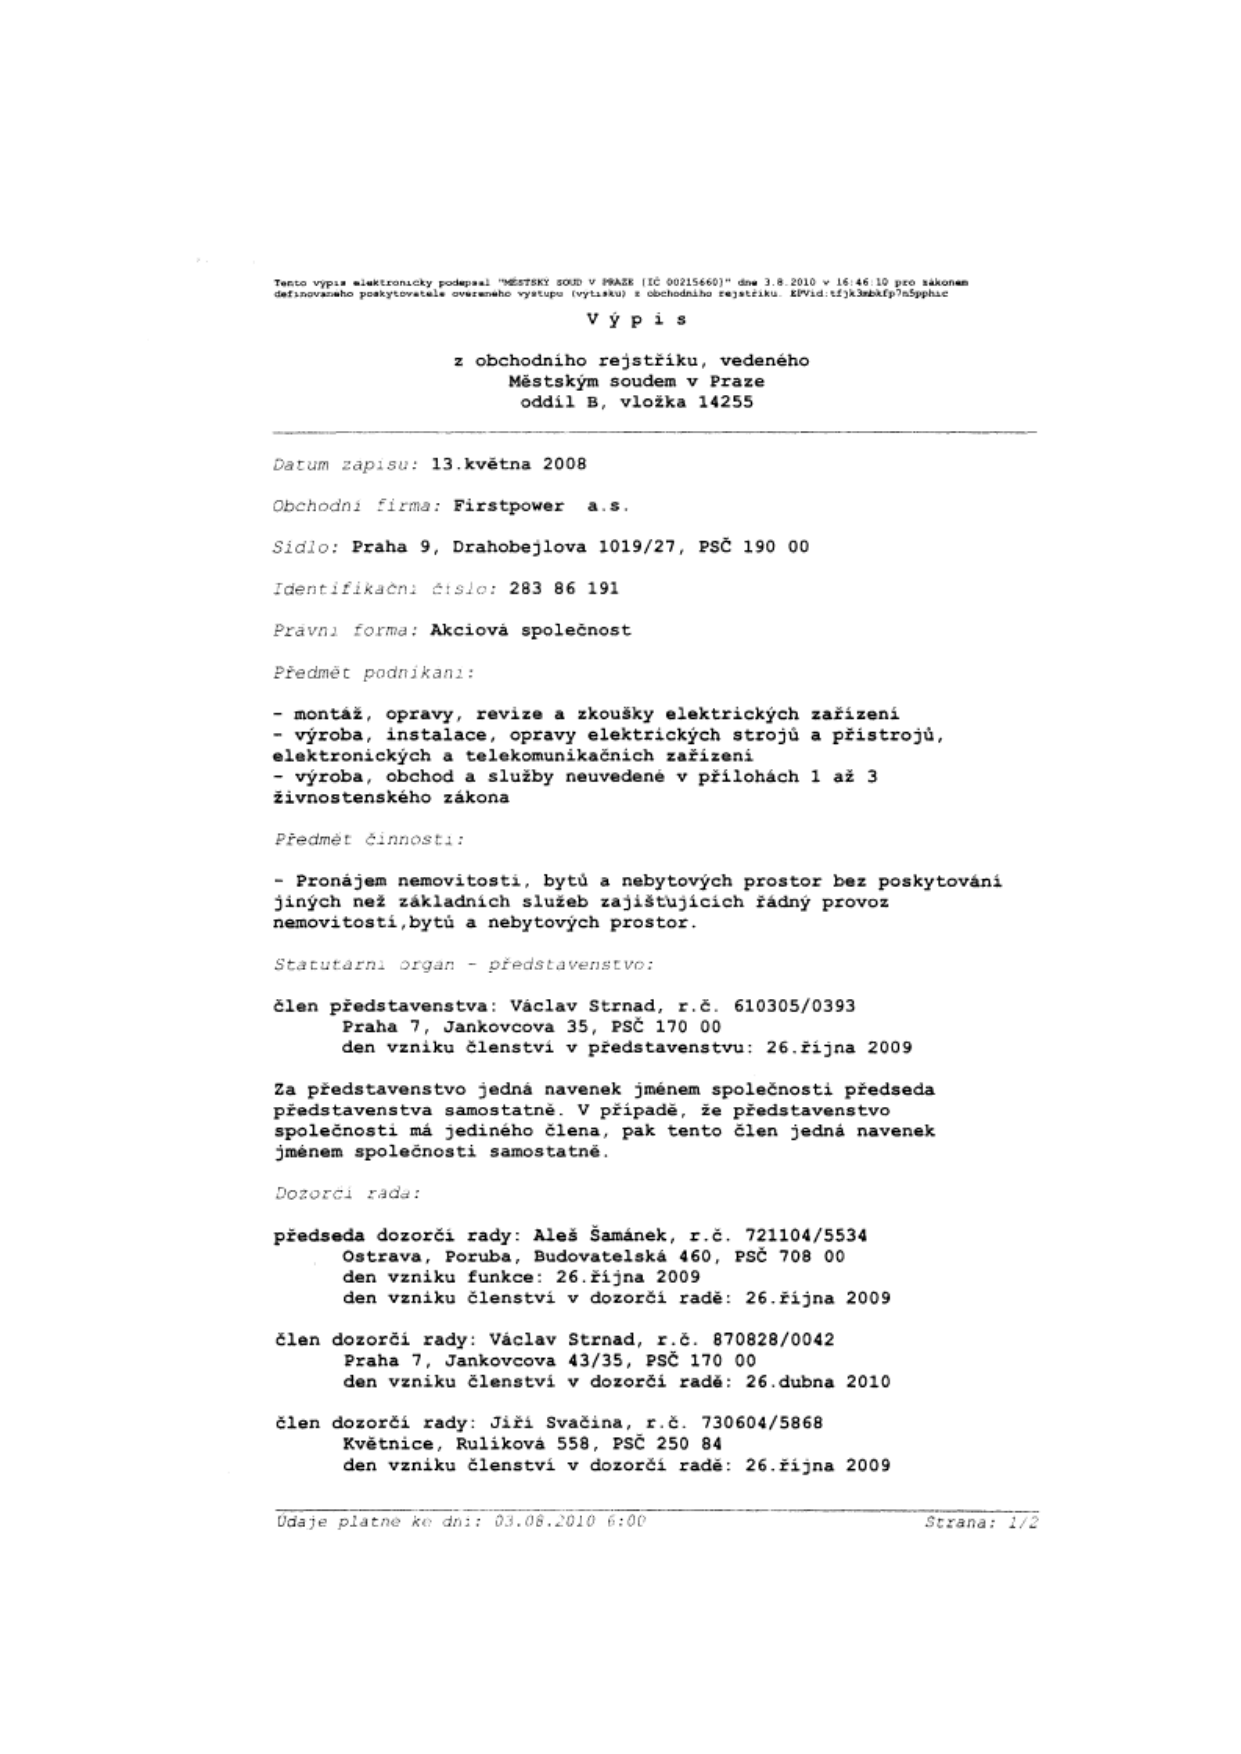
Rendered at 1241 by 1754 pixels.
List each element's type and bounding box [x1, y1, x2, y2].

picture [147, 200, 1078, 1541]
